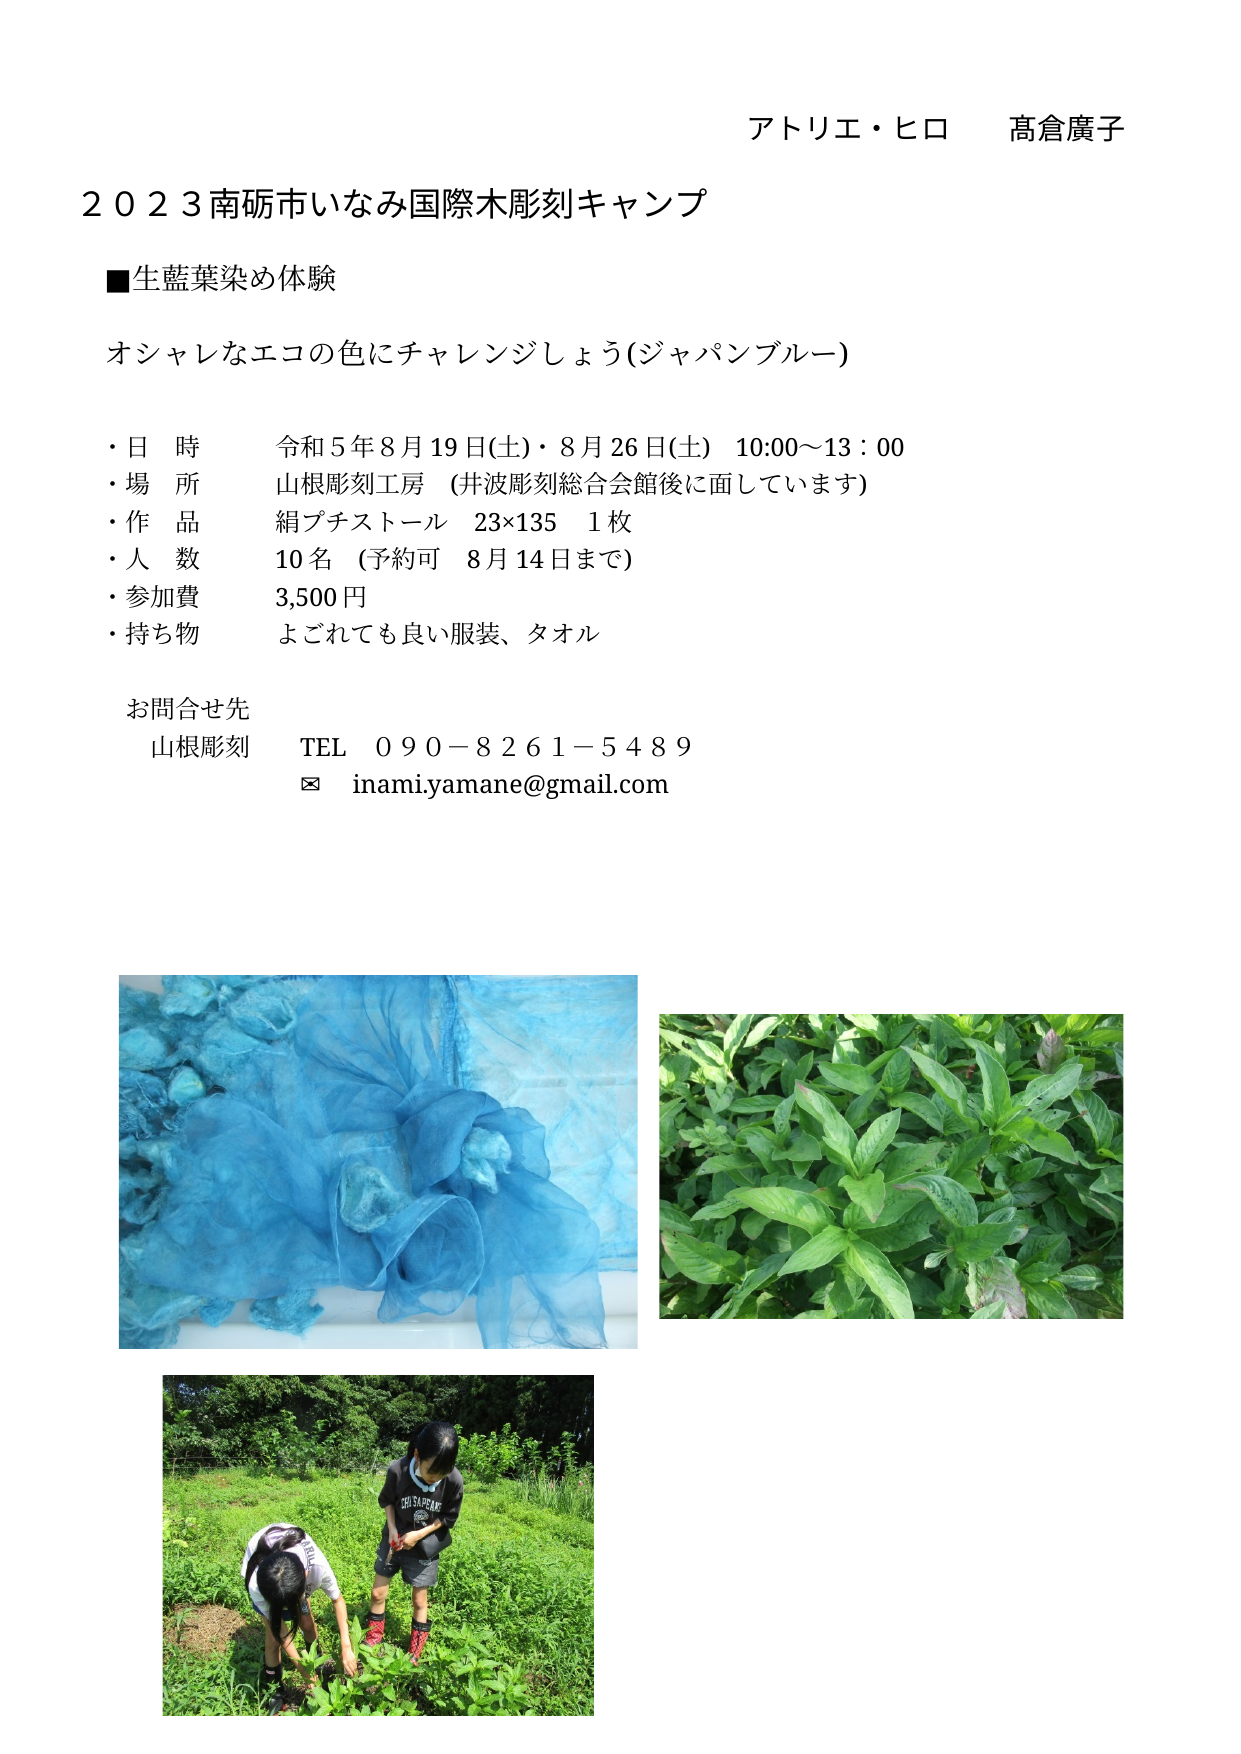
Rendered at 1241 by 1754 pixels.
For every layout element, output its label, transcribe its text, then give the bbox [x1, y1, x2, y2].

text オシャレなエコの色にチャレンジしょう(ジャパンブルー) [75, 314, 1165, 389]
text ・人 数 10名 (予約可 8月14日まで) [75, 539, 1165, 577]
text ・作 品 絹プチストール 23×135 １枚 [75, 502, 1165, 539]
picture [659, 1014, 1124, 1319]
picture [118, 975, 638, 1349]
text ・場 所 山根彫刻工房 (井波彫刻総合会館後に面しています) [75, 464, 1165, 502]
picture [162, 1375, 594, 1716]
text 山根彫刻 TEL ０９０－８２６１－５４８９ [75, 727, 1165, 764]
text ・参加費 3,500円 [75, 577, 1165, 614]
text ・持ち物 よごれても良い服装、タオル [75, 614, 1165, 652]
text ✉ inami.yamane@gmail.com [75, 764, 1165, 802]
text アトリエ・ヒロ 髙倉廣子 [75, 89, 1165, 164]
text ■生藍葉染め体験 [75, 239, 1165, 314]
text ２０２３南砺市いなみ国際木彫刻キャンプ [75, 164, 1165, 239]
text お問合せ先 [75, 689, 1165, 727]
text ・日 時 令和５年８月19日(土)・８月26日(土) 10:00～13：00 [75, 427, 1165, 464]
